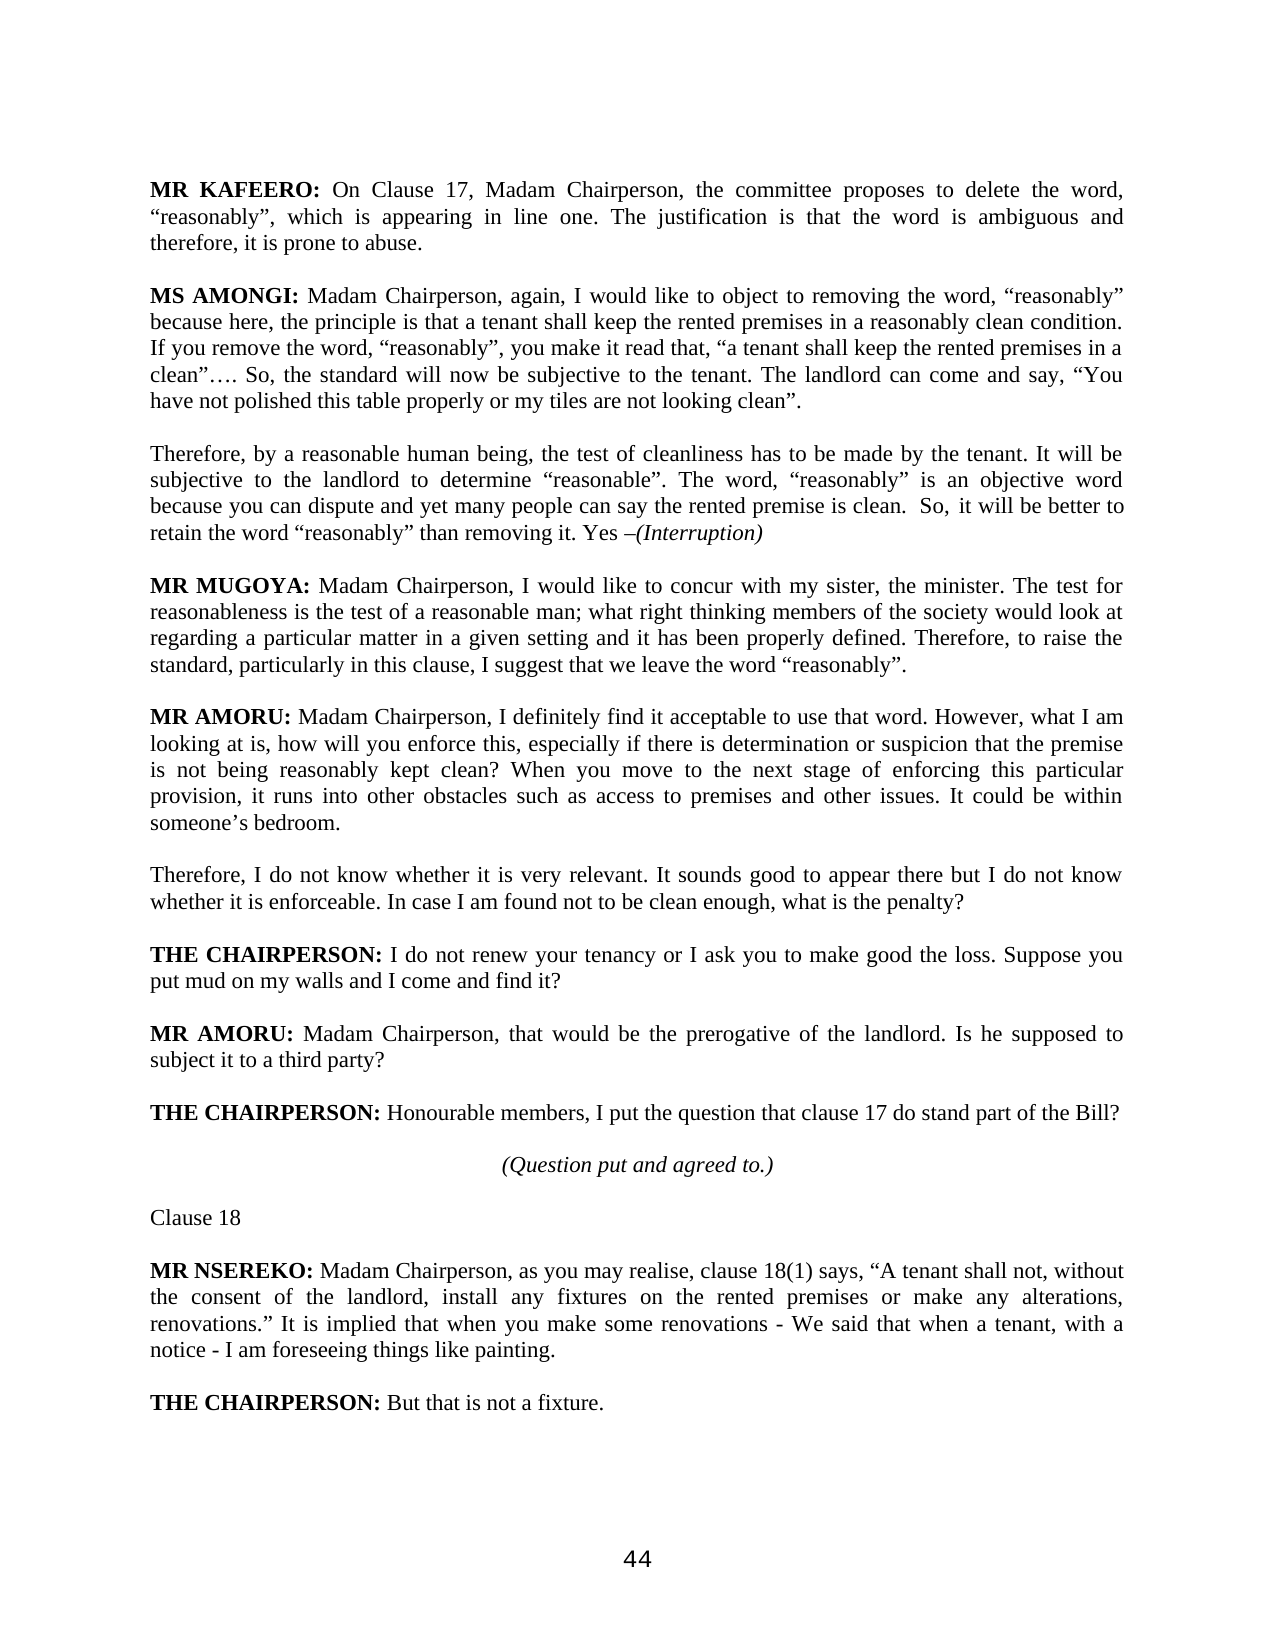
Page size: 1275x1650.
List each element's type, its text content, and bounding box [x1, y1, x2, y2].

text MR AMORU: Madam Chairperson, that would be the prerogative of the landlord. Is he supposed to subject it to a third party? [150, 1020, 1125, 1072]
text MR AMORU: Madam Chairperson, I definitely find it acceptable to use that word. However, what I am looking at is, how will you enforce this, especially if there is determination or suspicion that the premise is not being reasonably kept clean? When you move to the next stage of enforcing this particular provision, it runs into other obstacles such as access to premises and other issues. It could be within someone’s bedroom. [150, 703, 1125, 835]
text THE CHAIRPERSON: But that is not a fixture. [150, 1389, 1125, 1415]
text (Question put and agreed to.) [150, 1151, 1125, 1178]
text MS AMONGI: Madam Chairperson, again, I would like to object to removing the word, “reasonably” because here, the principle is that a tenant shall keep the rented premises in a reasonably clean condition. If you remove the word, “reasonably”, you make it read that, “a tenant shall keep the rented premises in a clean”…. So, the standard will now be subjective to the tenant. The landlord can come and say, “You have not polished this table properly or my tiles are not looking clean”. [150, 282, 1125, 413]
text THE CHAIRPERSON: I do not renew your tenancy or I ask you to make good the loss. Suppose you put mud on my walls and I come and find it? [150, 941, 1125, 993]
text MR MUGOYA: Madam Chairperson, I would like to concur with my sister, the minister. The test for reasonableness is the test of a reasonable man; what right thinking members of the society would look at regarding a particular matter in a given setting and it has been properly defined. Therefore, to raise the standard, particularly in this clause, I suggest that we leave the word “reasonably”. [150, 572, 1125, 677]
text MR NSEREKO: Madam Chairperson, as you may realise, clause 18(1) says, “A tenant shall not, without the consent of the landlord, install any fixtures on the rented premises or make any alterations, renovations.” It is implied that when you make some renovations - We said that when a tenant, with a notice - I am foreseeing things like painting. [150, 1257, 1125, 1362]
text THE CHAIRPERSON: Honourable members, I put the question that clause 17 do stand part of the Bill? [150, 1099, 1125, 1125]
text MR KAFEERO: On Clause 17, Madam Chairperson, the committee proposes to delete the word, “reasonably”, which is appearing in line one. The justification is that the word is ambiguous and therefore, it is prone to abuse. [150, 176, 1125, 255]
text Clause 18 [150, 1204, 1125, 1231]
text Therefore, by a reasonable human being, the test of cleanliness has to be made by the tenant. It will be subjective to the landlord to determine “reasonable”. The word, “reasonably” is an objective word because you can dispute and yet many people can say the rented premise is clean. So, it will be better to retain the word “reasonably” than removing it. Yes –(Interruption) [150, 440, 1125, 545]
text Therefore, I do not know whether it is very relevant. It sounds good to appear there but I do not know whether it is enforceable. In case I am found not to be clean enough, what is the penalty? [150, 862, 1125, 914]
